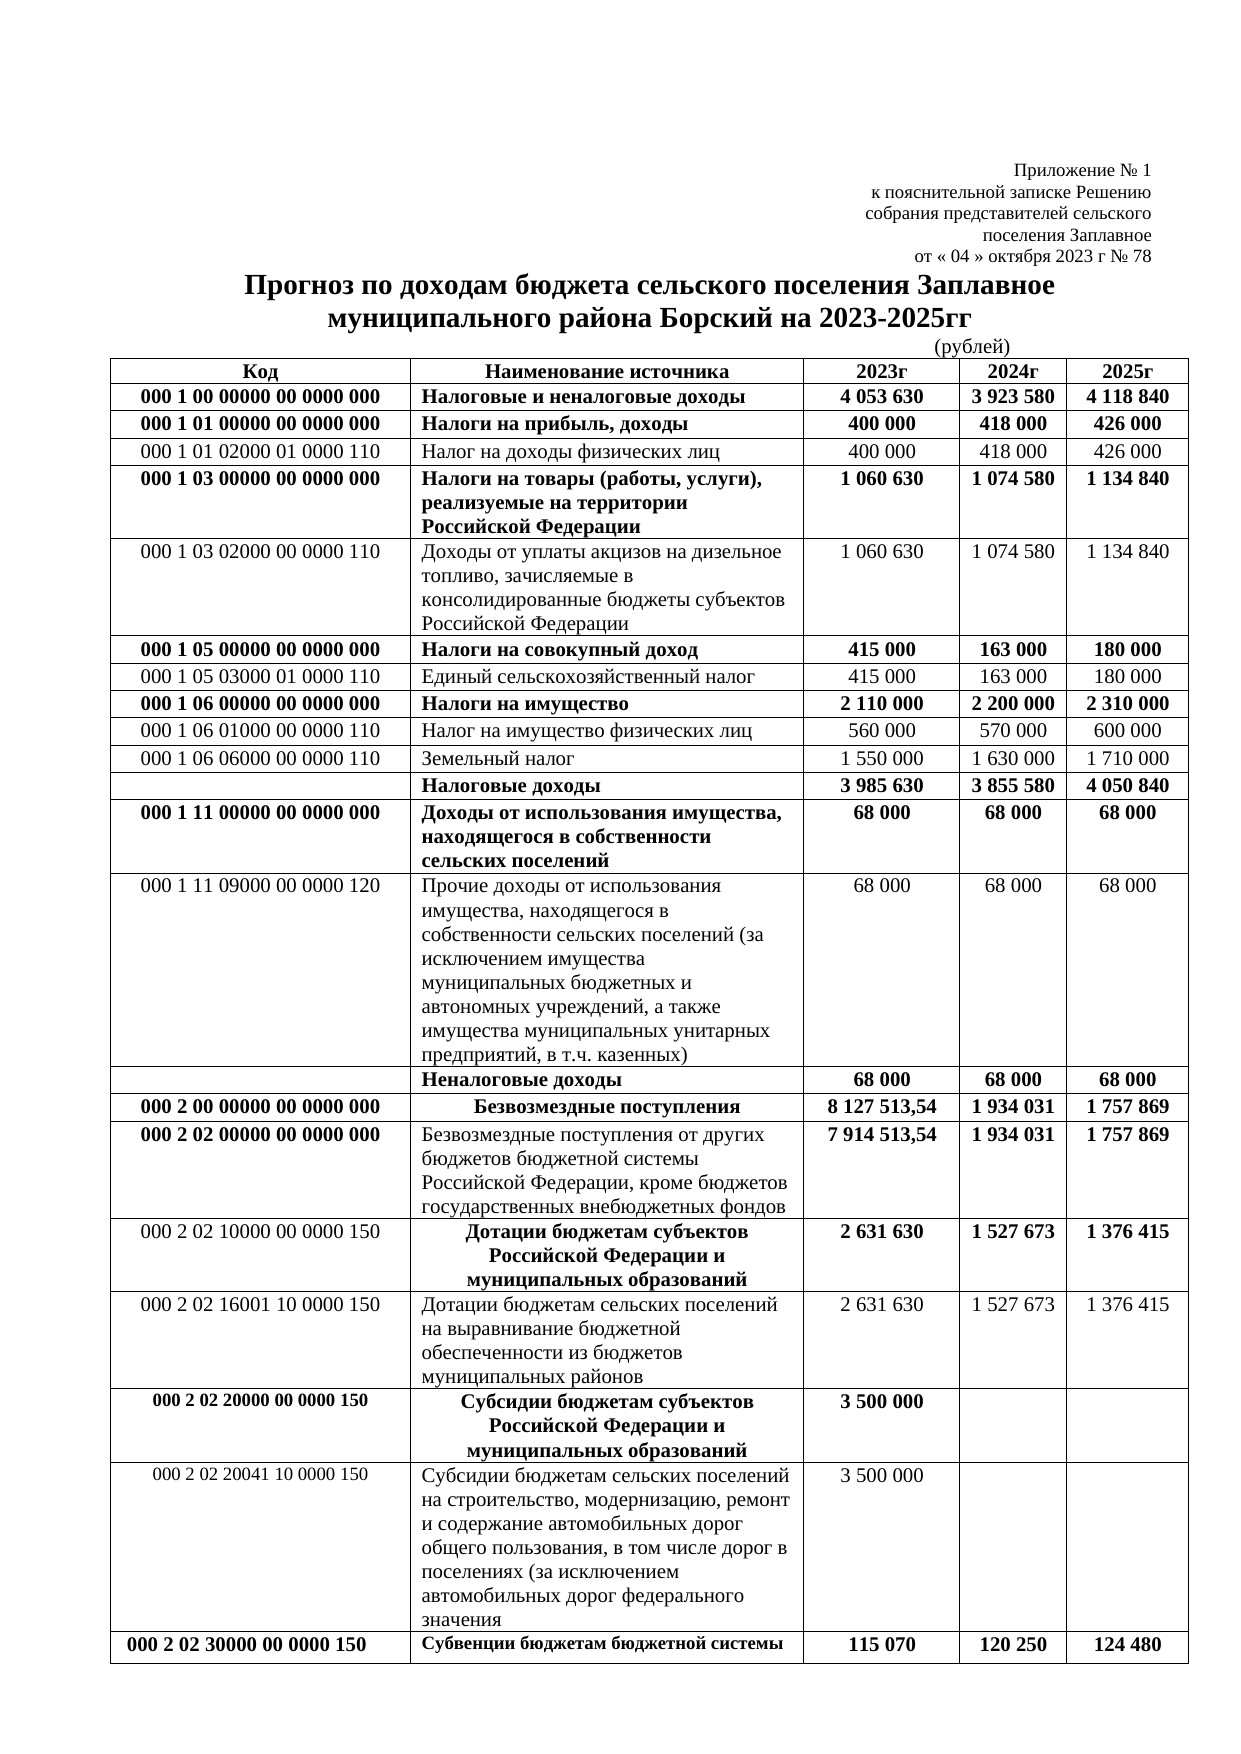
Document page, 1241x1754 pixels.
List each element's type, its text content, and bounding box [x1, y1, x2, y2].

table_cell 3 923 580 [960, 384, 1066, 410]
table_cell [411, 1632, 803, 1662]
table_cell Налоги на прибыль, доходы [411, 411, 803, 438]
table_cell 000 1 01 02000 01 0000 110 [111, 439, 410, 465]
table_cell 180 000 [1067, 664, 1188, 690]
table_cell 000 1 00 00000 00 0000 000 [111, 384, 410, 410]
table_cell Безвозмездные поступления от других бюджетов бюджетной системы Российской Федерации, кроме бюджетов государственных внебюджетных фондов [411, 1122, 803, 1218]
table_cell 000 2 02 20041 10 0000 150 [111, 1463, 410, 1631]
table_cell 000 1 05 03000 01 0000 110 [111, 664, 410, 690]
table_cell [111, 1067, 410, 1093]
table_cell 000 1 05 00000 00 0000 000 [111, 636, 410, 663]
table_cell 4 053 630 [804, 384, 959, 410]
table_header 2023г [804, 359, 959, 383]
table_cell Доходы от уплаты акцизов на дизельное топливо, зачисляемые в консолидированные бюджеты субъектов Российской Федерации [411, 539, 803, 635]
table_cell 3 500 000 [804, 1389, 959, 1462]
table_cell 1 710 000 [1067, 746, 1188, 772]
text Приложение № 1 [148, 159, 1152, 181]
table_cell 115 070 [804, 1632, 959, 1662]
text Прогноз по доходам бюджета сельского поселения Заплавное муниципального района Борский на 2023-2025гг [148, 267, 1152, 334]
table_cell 4 118 840 [1067, 384, 1188, 410]
table_cell 1 934 031 [960, 1094, 1066, 1121]
table_cell Дотации бюджетам сельских поселений на выравнивание бюджетной обеспеченности из бюджетов муниципальных районов [411, 1292, 803, 1388]
table_cell 120 250 [960, 1632, 1066, 1662]
table_header 2025г [1067, 359, 1188, 383]
table_cell 000 2 02 10000 00 0000 150 [111, 1219, 410, 1291]
table_cell 180 000 [1067, 636, 1188, 663]
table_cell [111, 1632, 410, 1662]
table_cell 000 2 02 20000 00 0000 150 [111, 1389, 410, 1462]
table_cell Налог на имущество физических лиц [411, 718, 803, 744]
table_cell Дотации бюджетам субъектов Российской Федерации и муниципальных образований [411, 1219, 803, 1291]
table_cell 000 1 01 00000 00 0000 000 [111, 411, 410, 438]
table_cell [1067, 1463, 1188, 1631]
table_cell 68 000 [1067, 800, 1188, 872]
table_cell 3 855 580 [960, 773, 1066, 799]
text собрания представителей сельского [148, 202, 1152, 224]
table_cell 68 000 [804, 874, 959, 1066]
table_cell 68 000 [1067, 1067, 1188, 1093]
table_cell 1 060 630 [804, 539, 959, 635]
table_cell 000 1 03 02000 00 0000 110 [111, 539, 410, 635]
table_cell 000 1 03 00000 00 0000 000 [111, 466, 410, 538]
table_cell 415 000 [804, 664, 959, 690]
table_cell 400 000 [804, 411, 959, 438]
table_cell 2 200 000 [960, 691, 1066, 717]
table_cell 68 000 [1067, 874, 1188, 1066]
table_cell Налог на доходы физических лиц [411, 439, 803, 465]
table_cell [111, 773, 410, 799]
table_cell 000 1 06 01000 00 0000 110 [111, 718, 410, 744]
table_cell Субсидии бюджетам сельских поселений на строительство, модернизацию, ремонт и содержание автомобильных дорог общего пользования, в том числе дорог в поселениях (за исключением автомобильных дорог федерального значения [411, 1463, 803, 1631]
table_cell 3 500 000 [804, 1463, 959, 1631]
text к пояснительной записке Решению [148, 181, 1152, 202]
table_cell 1 376 415 [1067, 1292, 1188, 1388]
table_cell 400 000 [804, 439, 959, 465]
table_cell 000 2 02 00000 00 0000 000 [111, 1122, 410, 1218]
table_cell 000 1 11 00000 00 0000 000 [111, 800, 410, 872]
table_cell 1 550 000 [804, 746, 959, 772]
table_cell 124 480 [1067, 1632, 1188, 1662]
table_cell 68 000 [960, 800, 1066, 872]
table_cell 000 2 02 16001 10 0000 150 [111, 1292, 410, 1388]
table_cell 000 2 00 00000 00 0000 000 [111, 1094, 410, 1121]
table_cell 163 000 [960, 636, 1066, 663]
table_cell [960, 1389, 1066, 1462]
table_cell Налоговые доходы [411, 773, 803, 799]
table_cell Налоги на совокупный доход [411, 636, 803, 663]
table_cell Прочие доходы от использования имущества, находящегося в собственности сельских поселений (за исключением имущества муниципальных бюджетных и автономных учреждений, а также имущества муниципальных унитарных предприятий, в т.ч. казенных) [411, 874, 803, 1066]
table_cell Субсидии бюджетам субъектов Российской Федерации и муниципальных образований [411, 1389, 803, 1462]
table_cell 1 134 840 [1067, 539, 1188, 635]
table_cell 2 110 000 [804, 691, 959, 717]
table_cell 1 757 869 [1067, 1094, 1188, 1121]
table_cell [1067, 1389, 1188, 1462]
table_cell 3 985 630 [804, 773, 959, 799]
table_cell 2 310 000 [1067, 691, 1188, 717]
text от « 04 » октября 2023 г № 78 [148, 245, 1152, 267]
table_cell 1 527 673 [960, 1219, 1066, 1291]
table_cell 163 000 [960, 664, 1066, 690]
table_cell Неналоговые доходы [411, 1067, 803, 1093]
table_cell 68 000 [960, 874, 1066, 1066]
table_cell 570 000 [960, 718, 1066, 744]
table_cell 426 000 [1067, 411, 1188, 438]
table_cell 560 000 [804, 718, 959, 744]
table_cell 68 000 [960, 1067, 1066, 1093]
table_cell 8 127 513,54 [804, 1094, 959, 1121]
table_header 2024г [960, 359, 1066, 383]
table_cell Налоги на товары (работы, услуги), реализуемые на территории Российской Федерации [411, 466, 803, 538]
table_cell 426 000 [1067, 439, 1188, 465]
table_cell 68 000 [804, 1067, 959, 1093]
table_cell 1 074 580 [960, 539, 1066, 635]
table_cell 1 527 673 [960, 1292, 1066, 1388]
table_cell 2 631 630 [804, 1292, 959, 1388]
table_cell Налоговые и неналоговые доходы [411, 384, 803, 410]
table_cell 1 134 840 [1067, 466, 1188, 538]
table_cell 418 000 [960, 411, 1066, 438]
table_cell 1 074 580 [960, 466, 1066, 538]
table_cell 68 000 [804, 800, 959, 872]
table_cell 2 631 630 [804, 1219, 959, 1291]
table_cell 4 050 840 [1067, 773, 1188, 799]
table_cell Доходы от использования имущества, находящегося в собственности сельских поселений [411, 800, 803, 872]
table_cell 000 1 06 06000 00 0000 110 [111, 746, 410, 772]
table_cell 1 060 630 [804, 466, 959, 538]
text (рублей) [148, 334, 1152, 358]
table_cell 418 000 [960, 439, 1066, 465]
table_cell Земельный налог [411, 746, 803, 772]
table_cell 1 934 031 [960, 1122, 1066, 1218]
table_cell 600 000 [1067, 718, 1188, 744]
table_cell 1 757 869 [1067, 1122, 1188, 1218]
table_cell 000 1 06 00000 00 0000 000 [111, 691, 410, 717]
table_cell 1 376 415 [1067, 1219, 1188, 1291]
text поселения Заплавное [148, 224, 1152, 245]
table_header Код [111, 359, 410, 383]
table_cell Единый сельскохозяйственный налог [411, 664, 803, 690]
table_cell 000 1 11 09000 00 0000 120 [111, 874, 410, 1066]
table_cell 1 630 000 [960, 746, 1066, 772]
table_cell 415 000 [804, 636, 959, 663]
table_cell [960, 1463, 1066, 1631]
table_header Наименование источника [411, 359, 803, 383]
table_cell Безвозмездные поступления [411, 1094, 803, 1121]
table_cell 7 914 513,54 [804, 1122, 959, 1218]
table_cell Налоги на имущество [411, 691, 803, 717]
